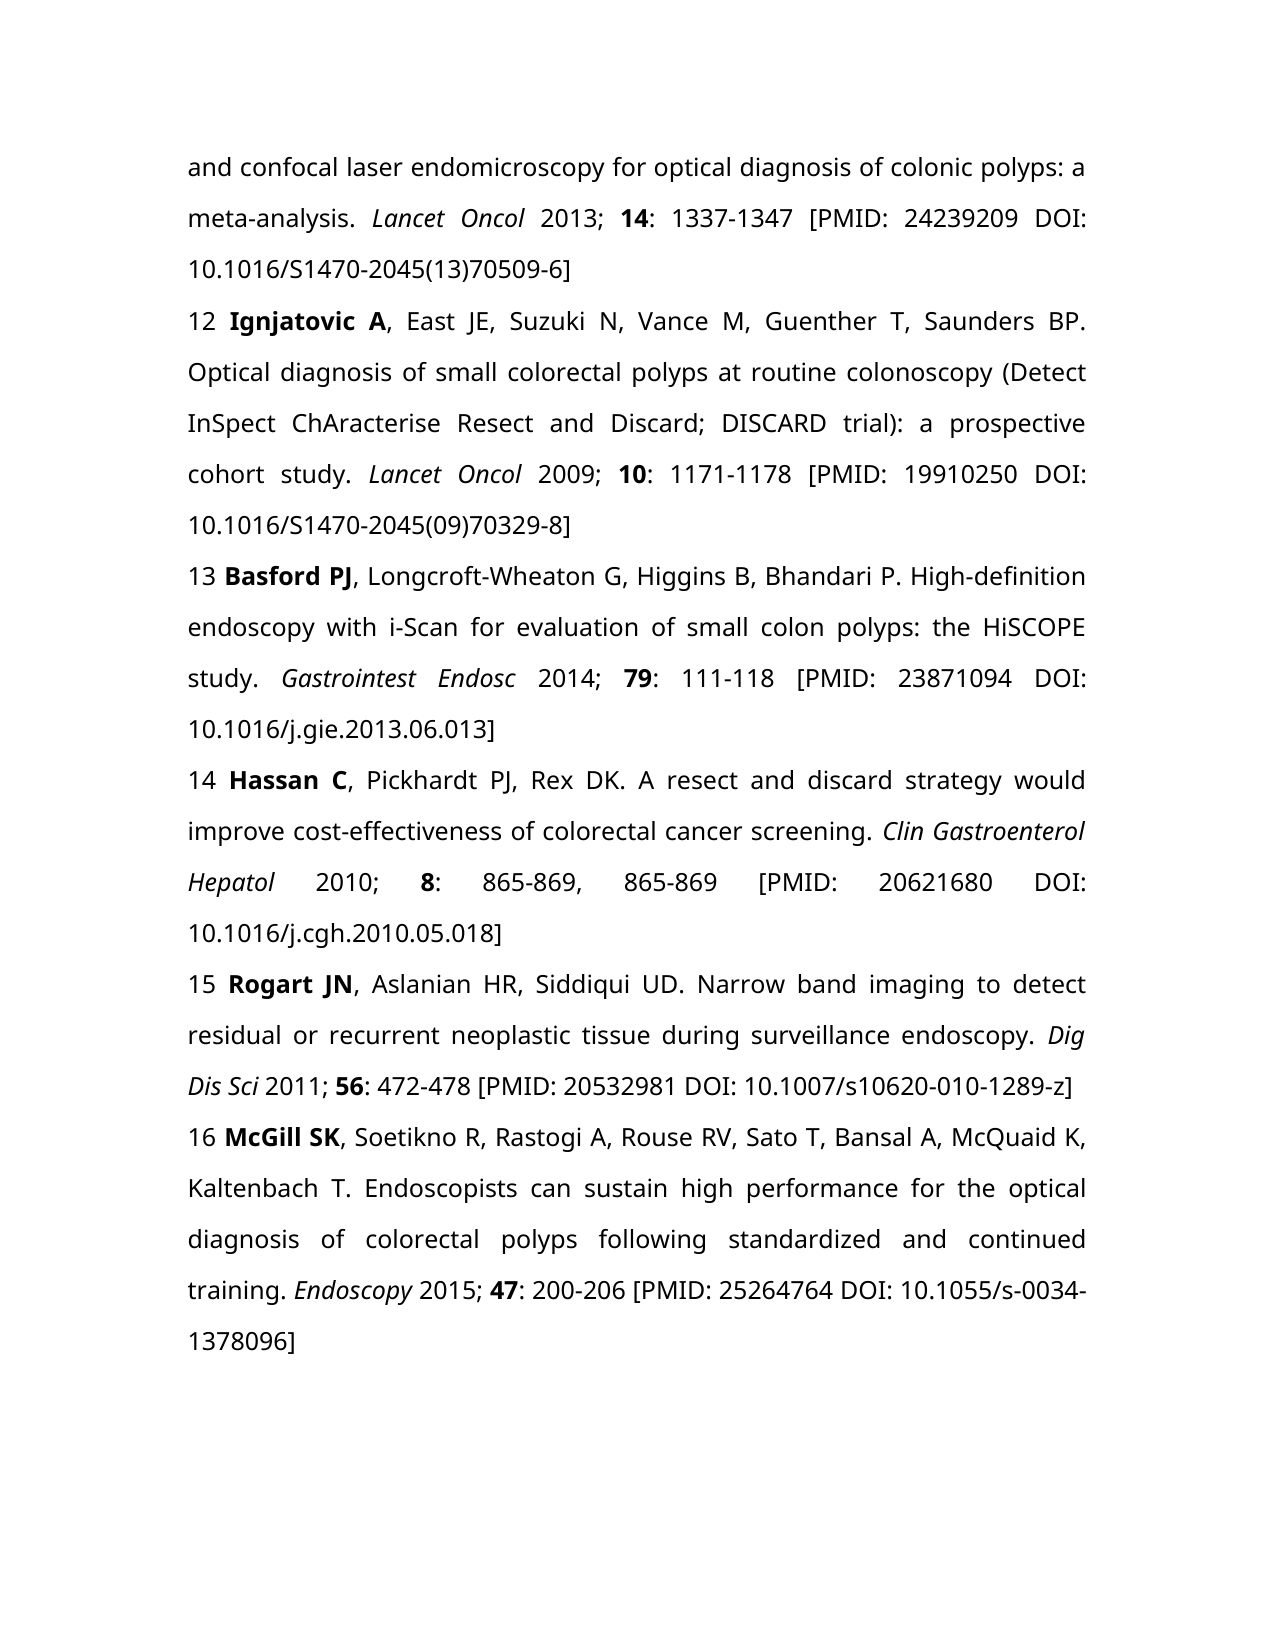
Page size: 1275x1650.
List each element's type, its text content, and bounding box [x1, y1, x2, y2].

text 14 Hassan C, Pickhardt PJ, Rex DK. A resect and discard strategy would improve cost-effectiveness of colorectal cancer screening. Clin Gastroenterol Hepatol 2010; 8: 865-869, 865-869 [PMID: 20621680 DOI: 10.1016/j.cgh.2010.05.018] [187, 762, 1087, 950]
text 12 Ignjatovic A, East JE, Suzuki N, Vance M, Guenther T, Saunders BP. Optical diagnosis of small colorectal polyps at routine colonoscopy (Detect InSpect ChAracterise Resect and Discard; DISCARD trial): a prospective cohort study. Lancet Oncol 2009; 10: 1171-1178 [PMID: 19910250 DOI: 10.1016/S1470-2045(09)70329-8] [187, 303, 1087, 541]
text 15 Rogart JN, Aslanian HR, Siddiqui UD. Narrow band imaging to detect residual or recurrent neoplastic tissue during surveillance endoscopy. Dig Dis Sci 2011; 56: 472-478 [PMID: 20532981 DOI: 10.1007/s10620-010-1289-z] [187, 967, 1087, 1103]
text 16 McGill SK, Soetikno R, Rastogi A, Rouse RV, Sato T, Bansal A, McQuaid K, Kaltenbach T. Endoscopists can sustain high performance for the optical diagnosis of colorectal polyps following standardized and continued training. Endoscopy 2015; 47: 200-206 [PMID: 25264764 DOI: 10.1055/s-0034-1378096] [187, 1120, 1087, 1358]
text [187, 150, 1087, 286]
text 13 Basford PJ, Longcroft-Wheaton G, Higgins B, Bhandari P. High-definition endoscopy with i-Scan for evaluation of small colon polyps: the HiSCOPE study. Gastrointest Endosc 2014; 79: 111-118 [PMID: 23871094 DOI: 10.1016/j.gie.2013.06.013] [187, 558, 1087, 746]
